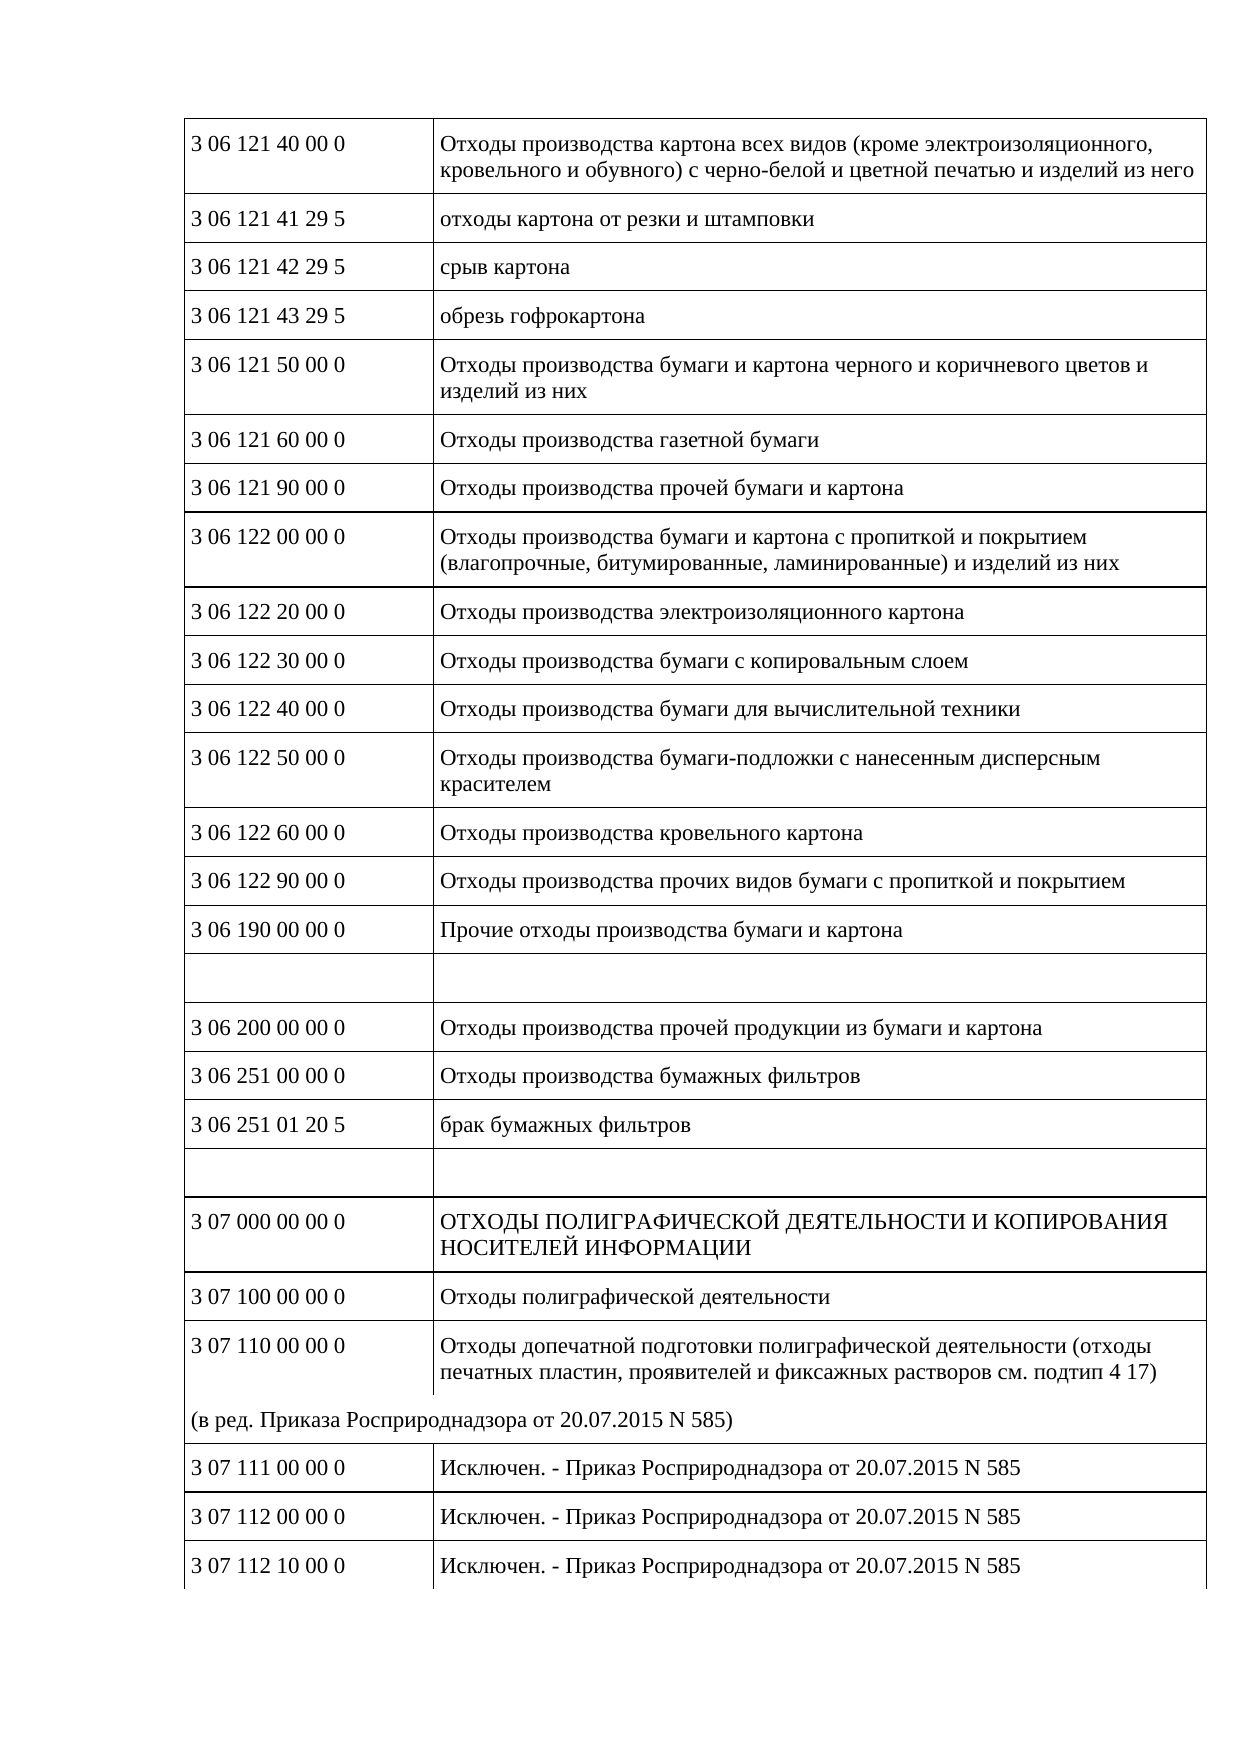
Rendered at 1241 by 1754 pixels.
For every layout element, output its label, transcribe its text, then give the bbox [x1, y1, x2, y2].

table_cell Отходы производства прочей бумаги и картона [434, 464, 1206, 511]
table_cell [434, 954, 1206, 1002]
table_cell 3 06 121 60 00 0 [185, 415, 433, 463]
table_cell 3 07 112 10 00 0 [185, 1541, 433, 1589]
table_cell Отходы производства бумаги с копировальным слоем [434, 636, 1206, 684]
table_cell 3 06 190 00 00 0 [185, 906, 433, 953]
table_cell 3 06 121 41 29 5 [185, 194, 433, 242]
table_cell [434, 1149, 1206, 1196]
table_cell 3 06 122 00 00 0 [185, 513, 433, 586]
table_cell 3 06 122 20 00 0 [185, 588, 433, 635]
table_cell 3 06 122 50 00 0 [185, 733, 433, 807]
table_cell Отходы производства картона всех видов (кроме электроизоляционного, кровельного и обувного) с черно-белой и цветной печатью и изделий из него [434, 119, 1206, 193]
table_cell 3 07 000 00 00 0 [185, 1198, 433, 1271]
table_cell Отходы производства прочей продукции из бумаги и картона [434, 1003, 1206, 1051]
table_cell 3 06 121 50 00 0 [185, 340, 433, 414]
table_cell (в ред. Приказа Росприроднадзора от 20.07.2015 N 585) [185, 1395, 1206, 1443]
table_cell Отходы производства газетной бумаги [434, 415, 1206, 463]
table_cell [434, 1493, 1206, 1540]
table_cell Отходы производства кровельного картона [434, 808, 1206, 856]
table_cell 3 07 100 00 00 0 [185, 1273, 433, 1320]
table_cell 3 07 111 00 00 0 [185, 1444, 433, 1491]
table_cell Отходы допечатной подготовки полиграфической деятельности (отходы печатных пластин, проявителей и фиксажных растворов см. подтип 4 17) [434, 1321, 1206, 1395]
table_cell Отходы полиграфической деятельности [434, 1273, 1206, 1320]
table_cell 3 06 122 90 00 0 [185, 857, 433, 904]
table_cell ОТХОДЫ ПОЛИГРАФИЧЕСКОЙ ДЕЯТЕЛЬНОСТИ И КОПИРОВАНИЯ НОСИТЕЛЕЙ ИНФОРМАЦИИ [434, 1198, 1206, 1271]
table_cell Отходы производства бумаги для вычислительной техники [434, 685, 1206, 732]
table_cell 3 06 121 40 00 0 [185, 119, 433, 193]
table_cell Прочие отходы производства бумаги и картона [434, 906, 1206, 953]
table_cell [434, 1444, 1206, 1491]
table_cell срыв картона [434, 243, 1206, 290]
table_cell отходы картона от резки и штамповки [434, 194, 1206, 242]
table_cell 3 06 122 40 00 0 [185, 685, 433, 732]
table_cell 3 06 200 00 00 0 [185, 1003, 433, 1051]
table_cell 3 06 121 42 29 5 [185, 243, 433, 290]
table_cell Отходы производства бумаги и картона черного и коричневого цветов и изделий из них [434, 340, 1206, 414]
table_cell 3 06 121 43 29 5 [185, 291, 433, 339]
table_cell 3 06 122 60 00 0 [185, 808, 433, 856]
table_cell 3 07 110 00 00 0 [185, 1321, 433, 1395]
table_cell 3 06 122 30 00 0 [185, 636, 433, 684]
table_cell 3 06 251 01 20 5 [185, 1100, 433, 1148]
table_cell Отходы производства бумаги-подложки с нанесенным дисперсным красителем [434, 733, 1206, 807]
table_cell обрезь гофрокартона [434, 291, 1206, 339]
table_cell 3 06 121 90 00 0 [185, 464, 433, 511]
table_cell Отходы производства электроизоляционного картона [434, 588, 1206, 635]
table_cell 3 07 112 00 00 0 [185, 1493, 433, 1540]
table_cell Отходы производства прочих видов бумаги с пропиткой и покрытием [434, 857, 1206, 904]
table_cell Отходы производства бумажных фильтров [434, 1052, 1206, 1099]
table_cell [185, 1149, 433, 1196]
table_cell Отходы производства бумаги и картона с пропиткой и покрытием (влагопрочные, битумированные, ламинированные) и изделий из них [434, 513, 1206, 586]
table_cell 3 06 251 00 00 0 [185, 1052, 433, 1099]
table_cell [434, 1541, 1206, 1589]
table_cell брак бумажных фильтров [434, 1100, 1206, 1148]
table_cell [185, 954, 433, 1002]
